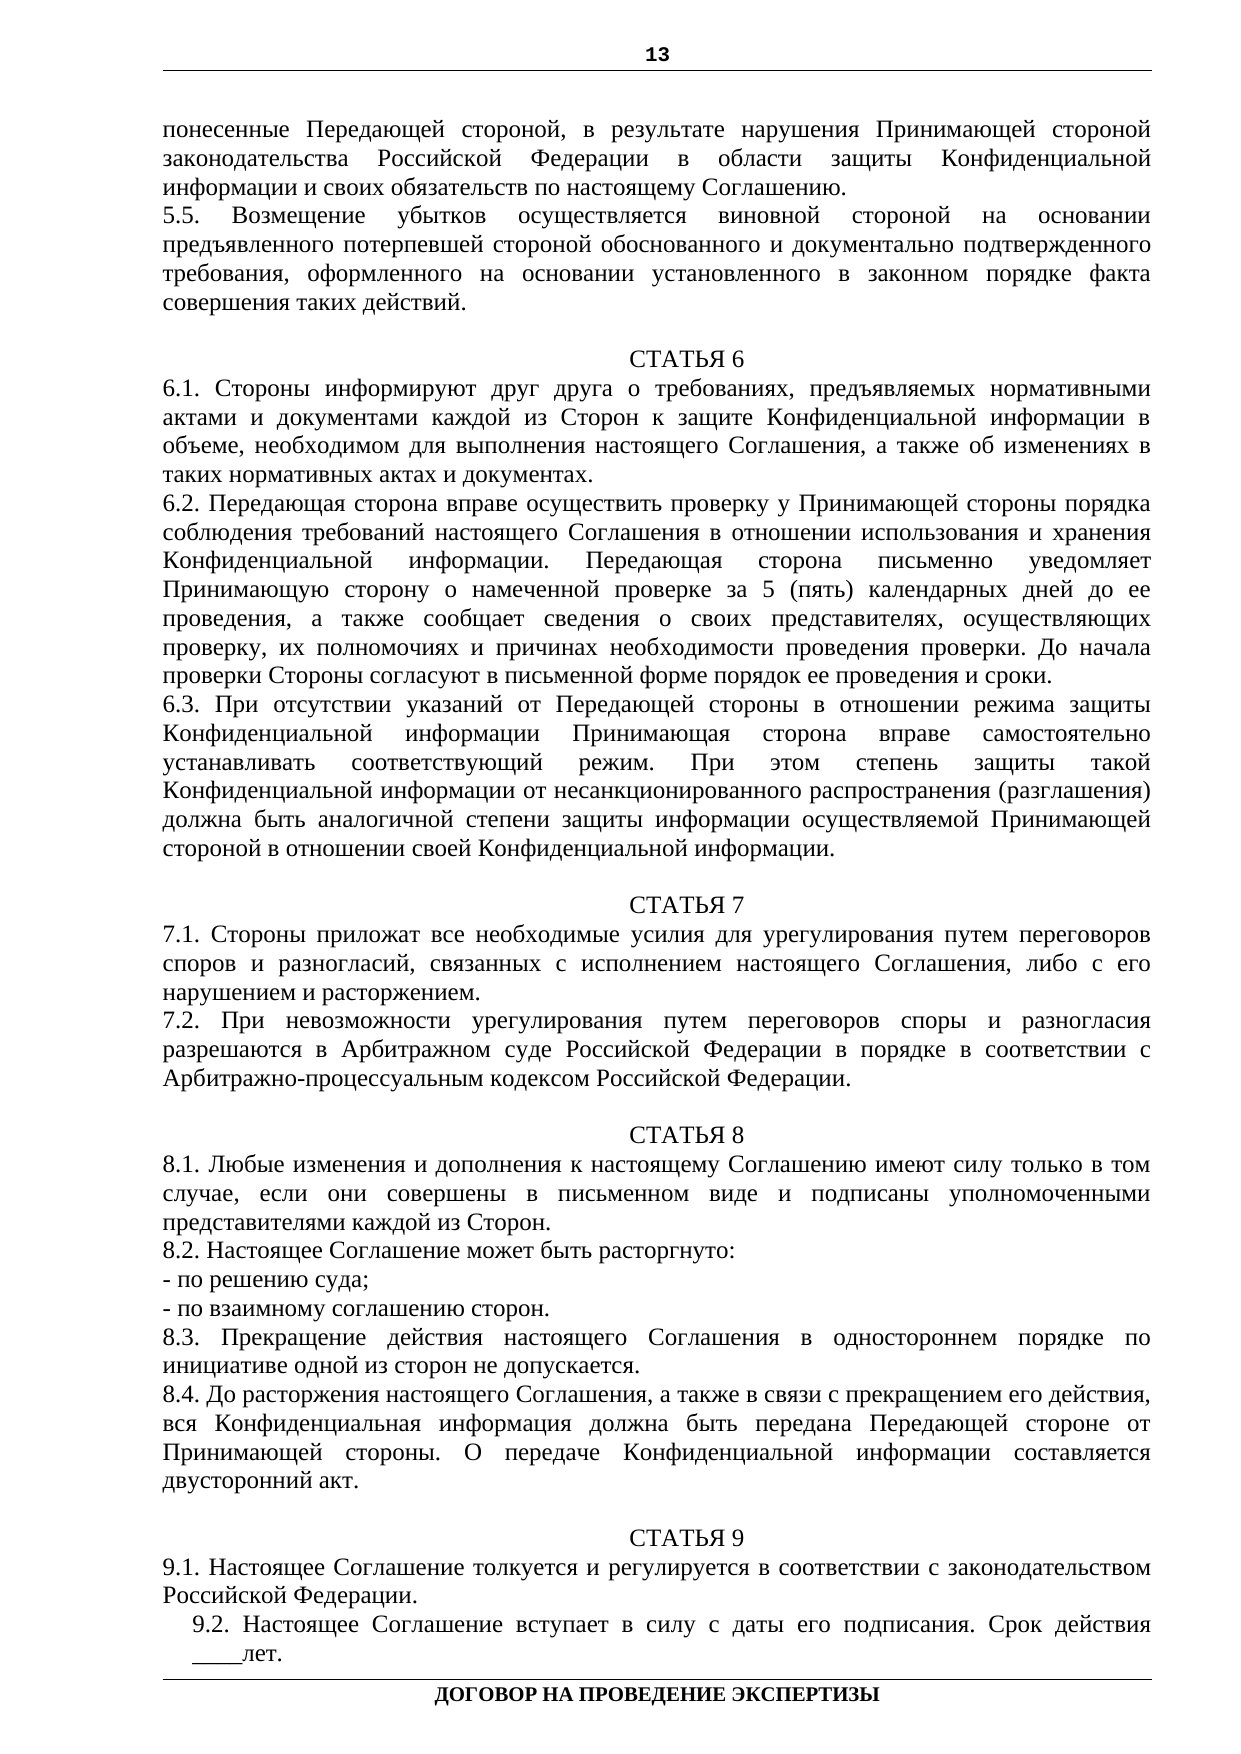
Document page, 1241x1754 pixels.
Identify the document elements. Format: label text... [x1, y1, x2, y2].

text СТАТЬЯ 8 [162, 1120, 1152, 1149]
text 9.2. Настоящее Соглашение вступает в силу с даты его подписания. Срок действия ____лет. [192, 1609, 1152, 1667]
text СТАТЬЯ 9 [162, 1523, 1152, 1552]
text СТАТЬЯ 6 [162, 344, 1152, 373]
text 6.3. При отсутствии указаний от Передающей стороны в отношении режима защиты Конфиденциальной информации Принимающая сторона вправе самостоятельно устанавливать соответствующий режим. При этом степень защиты такой Конфиденциальной информации от несанкционированного распространения (разглашения) должна быть аналогичной степени защиты информации осуществляемой Принимающей стороной в отношении своей Конфиденциальной информации. [162, 689, 1152, 862]
text 8.4. До расторжения настоящего Соглашения, а также в связи с прекращением его действия, вся Конфиденциальная информация должна быть передана Передающей стороне от Принимающей стороны. О передаче Конфиденциальной информации составляется двусторонний акт. [162, 1379, 1152, 1494]
text - по решению суда; [162, 1264, 1152, 1293]
text СТАТЬЯ 7 [162, 890, 1152, 919]
text - по взаимному соглашению сторон. [162, 1293, 1152, 1322]
text 5.5. Возмещение убытков осуществляется виновной стороной на основании предъявленного потерпевшей стороной обоснованного и документально подтвержденного требования, оформленного на основании установленного в законном порядке факта совершения таких действий. [162, 200, 1152, 315]
text 6.1. Стороны информируют друг друга о требованиях, предъявляемых нормативными актами и документами каждой из Сторон к защите Конфиденциальной информации в объеме, необходимом для выполнения настоящего Соглашения, а также об изменениях в таких нормативных актах и документах. [162, 373, 1152, 488]
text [162, 114, 1152, 200]
text 8.1. Любые изменения и дополнения к настоящему Соглашению имеют силу только в том случае, если они совершены в письменном виде и подписаны уполномоченными представителями каждой из Сторон. [162, 1149, 1152, 1235]
text 6.2. Передающая сторона вправе осуществить проверку у Принимающей стороны порядка соблюдения требований настоящего Соглашения в отношении использования и хранения Конфиденциальной информации. Передающая сторона письменно уведомляет Принимающую сторону о намеченной проверке за 5 (пять) календарных дней до ее проведения, а также сообщает сведения о своих представителях, осуществляющих проверку, их полномочиях и причинах необходимости проведения проверки. До начала проверки Стороны согласуют в письменной форме порядок ее проведения и сроки. [162, 488, 1152, 689]
text 8.3. Прекращение действия настоящего Соглашения в одностороннем порядке по инициативе одной из сторон не допускается. [162, 1322, 1152, 1379]
text 7.2. При невозможности урегулирования путем переговоров споры и разногласия разрешаются в Арбитражном суде Российской Федерации в порядке в соответствии с Арбитражно-процессуальным кодексом Российской Федерации. [162, 1005, 1152, 1092]
text 8.2. Настоящее Соглашение может быть расторгнуто: [162, 1235, 1152, 1264]
text 7.1. Стороны приложат все необходимые усилия для урегулирования путем переговоров споров и разногласий, связанных с исполнением настоящего Соглашения, либо с его нарушением и расторжением. [162, 919, 1152, 1005]
text 9.1. Настоящее Соглашение толкуется и регулируется в соответствии с законодательством Российской Федерации. [162, 1552, 1152, 1609]
